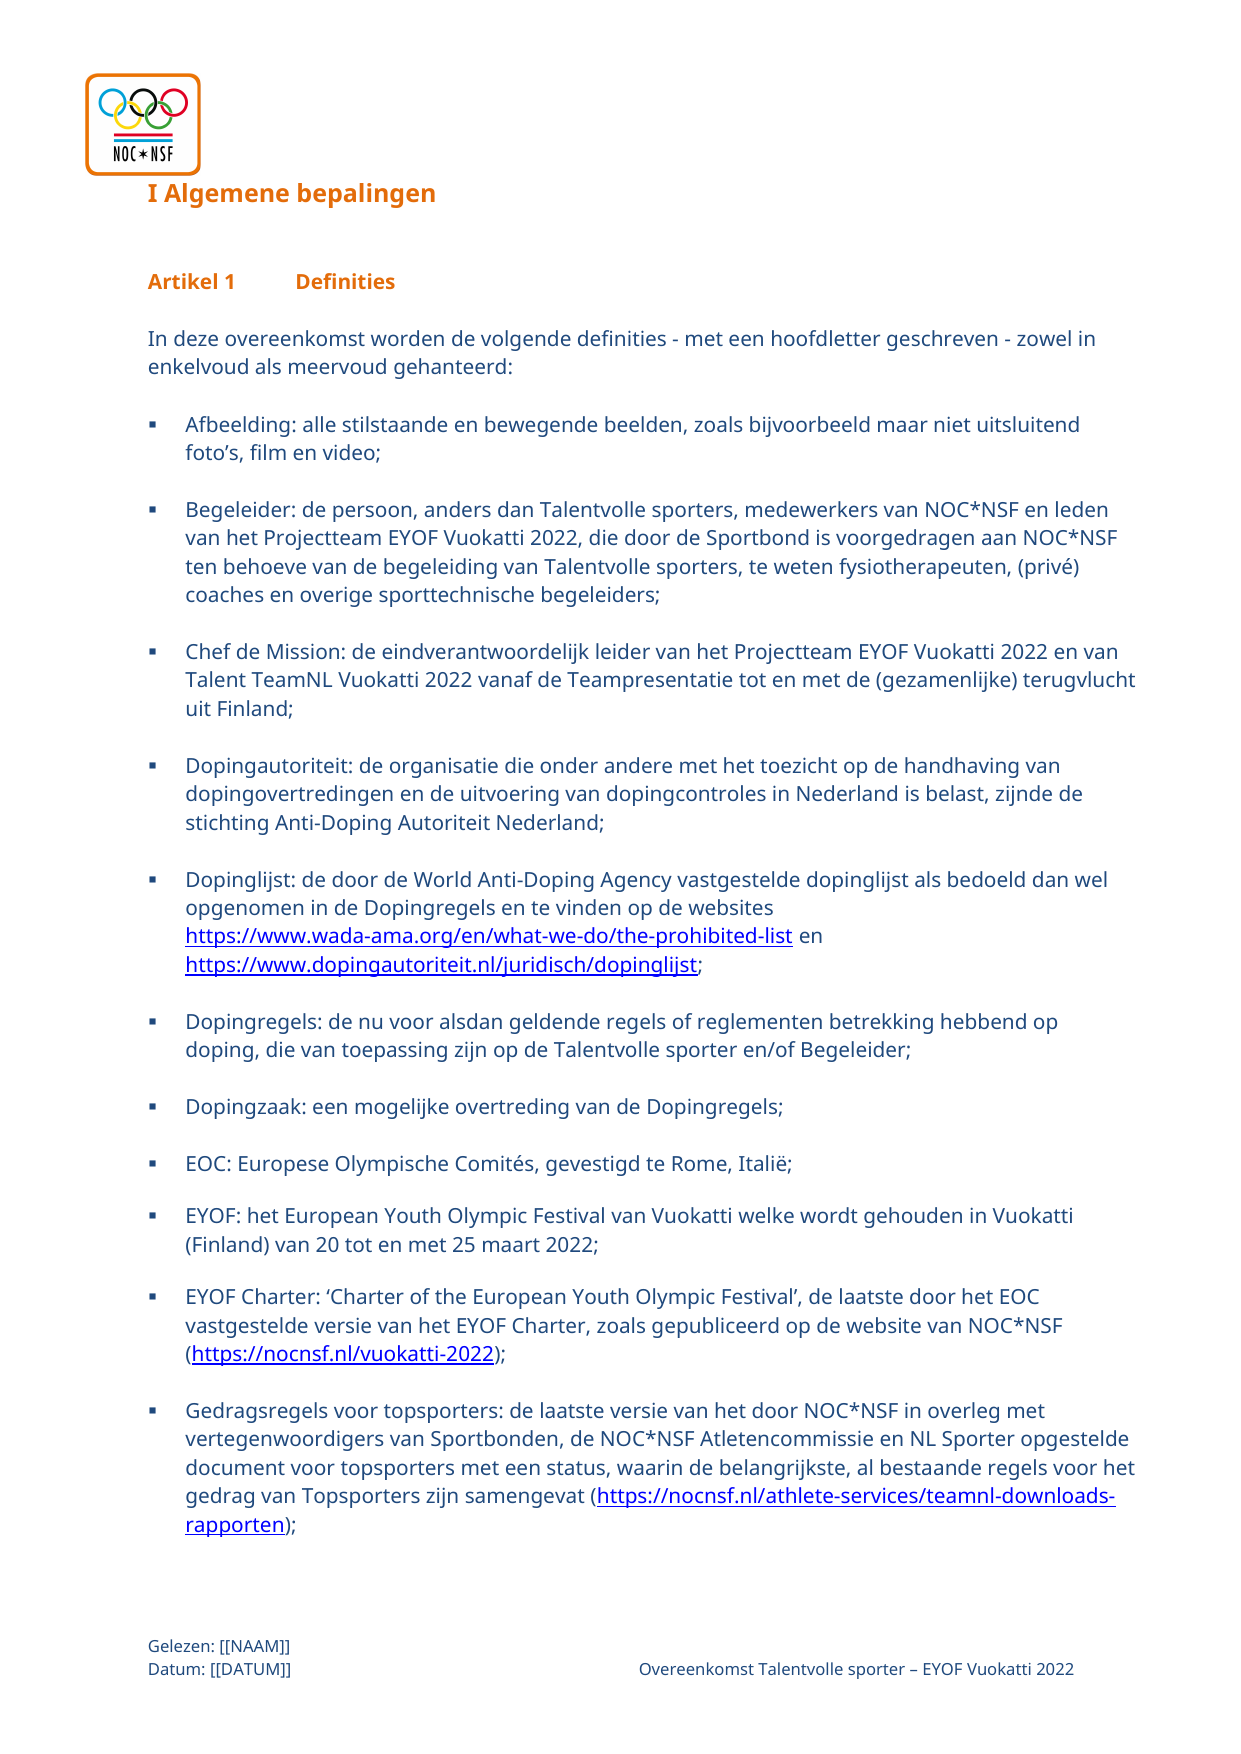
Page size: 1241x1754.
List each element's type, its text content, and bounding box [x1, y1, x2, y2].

list Begeleider: de persoon, anders dan Talentvolle sporters, medewerkers van NOC*NSF en leden van het Projectteam EYOF Vuokatti 2022, die door de Sportbond is voorgedragen aan NOC*NSF ten behoeve van de begeleiding van Talentvolle sporters, te weten fysiotherapeuten, (privé) coaches en overige sporttechnische begeleiders; [148, 495, 1137, 609]
list Afbeelding: alle stilstaande en bewegende beelden, zoals bijvoorbeeld maar niet uitsluitend foto’s, film en video; [148, 410, 1137, 467]
text I Algemene bepalingen [148, 176, 1137, 210]
list EYOF Charter: ‘Charter of the European Youth Olympic Festival’, de laatste door het EOC vastgestelde versie van het EYOF Charter, zoals gepubliceerd op de website van NOC*NSF (https://nocnsf.nl/vuokatti-2022); [148, 1282, 1137, 1368]
picture [85, 73, 201, 176]
list Gedragsregels voor topsporters: de laatste versie van het door NOC*NSF in overleg met vertegenwoordigers van Sportbonden, de NOC*NSF Atletencommissie en NL Sporter opgestelde document voor topsporters met een status, waarin de belangrijkste, al bestaande regels voor het gedrag van Topsporters zijn samengevat (https://nocnsf.nl/athlete-services/teamnl-downloads-rapporten); [148, 1396, 1137, 1538]
list Dopingzaak: een mogelijke overtreding van de Dopingregels; [148, 1092, 1137, 1121]
list EOC: Europese Olympische Comités, gevestigd te Rome, Italië; [148, 1149, 1137, 1201]
list EYOF: het European Youth Olympic Festival van Vuokatti welke wordt gehouden in Vuokatti (Finland) van 20 tot en met 25 maart 2022; [148, 1201, 1137, 1282]
list Chef de Mission: de eindverantwoordelijk leider van het Projectteam EYOF Vuokatti 2022 en van Talent TeamNL Vuokatti 2022 vanaf de Teampresentatie tot en met de (gezamenlijke) terugvlucht uit Finland; [148, 637, 1137, 722]
list Dopingautoriteit: de organisatie die onder andere met het toezicht op de handhaving van dopingovertredingen en de uitvoering van dopingcontroles in Nederland is belast, zijnde de stichting Anti-Doping Autoriteit Nederland; [148, 751, 1137, 836]
list Dopinglijst: de door de World Anti-Doping Agency vastgestelde dopinglijst als bedoeld dan wel opgenomen in de Dopingregels en te vinden op de websites https://www.wada-ama.org/en/what-we-do/the-prohibited-list en https://www.dopingautoriteit.nl/juridisch/dopinglijst; [148, 865, 1137, 978]
list Dopingregels: de nu voor alsdan geldende regels of reglementen betrekking hebbend op doping, die van toepassing zijn op de Talentvolle sporter en/of Begeleider; [148, 1007, 1137, 1064]
text In deze overeenkomst worden de volgende definities - met een hoofdletter geschreven - zowel in enkelvoud als meervoud gehanteerd: [148, 324, 1137, 381]
text Artikel 1 Definities [148, 267, 1137, 295]
